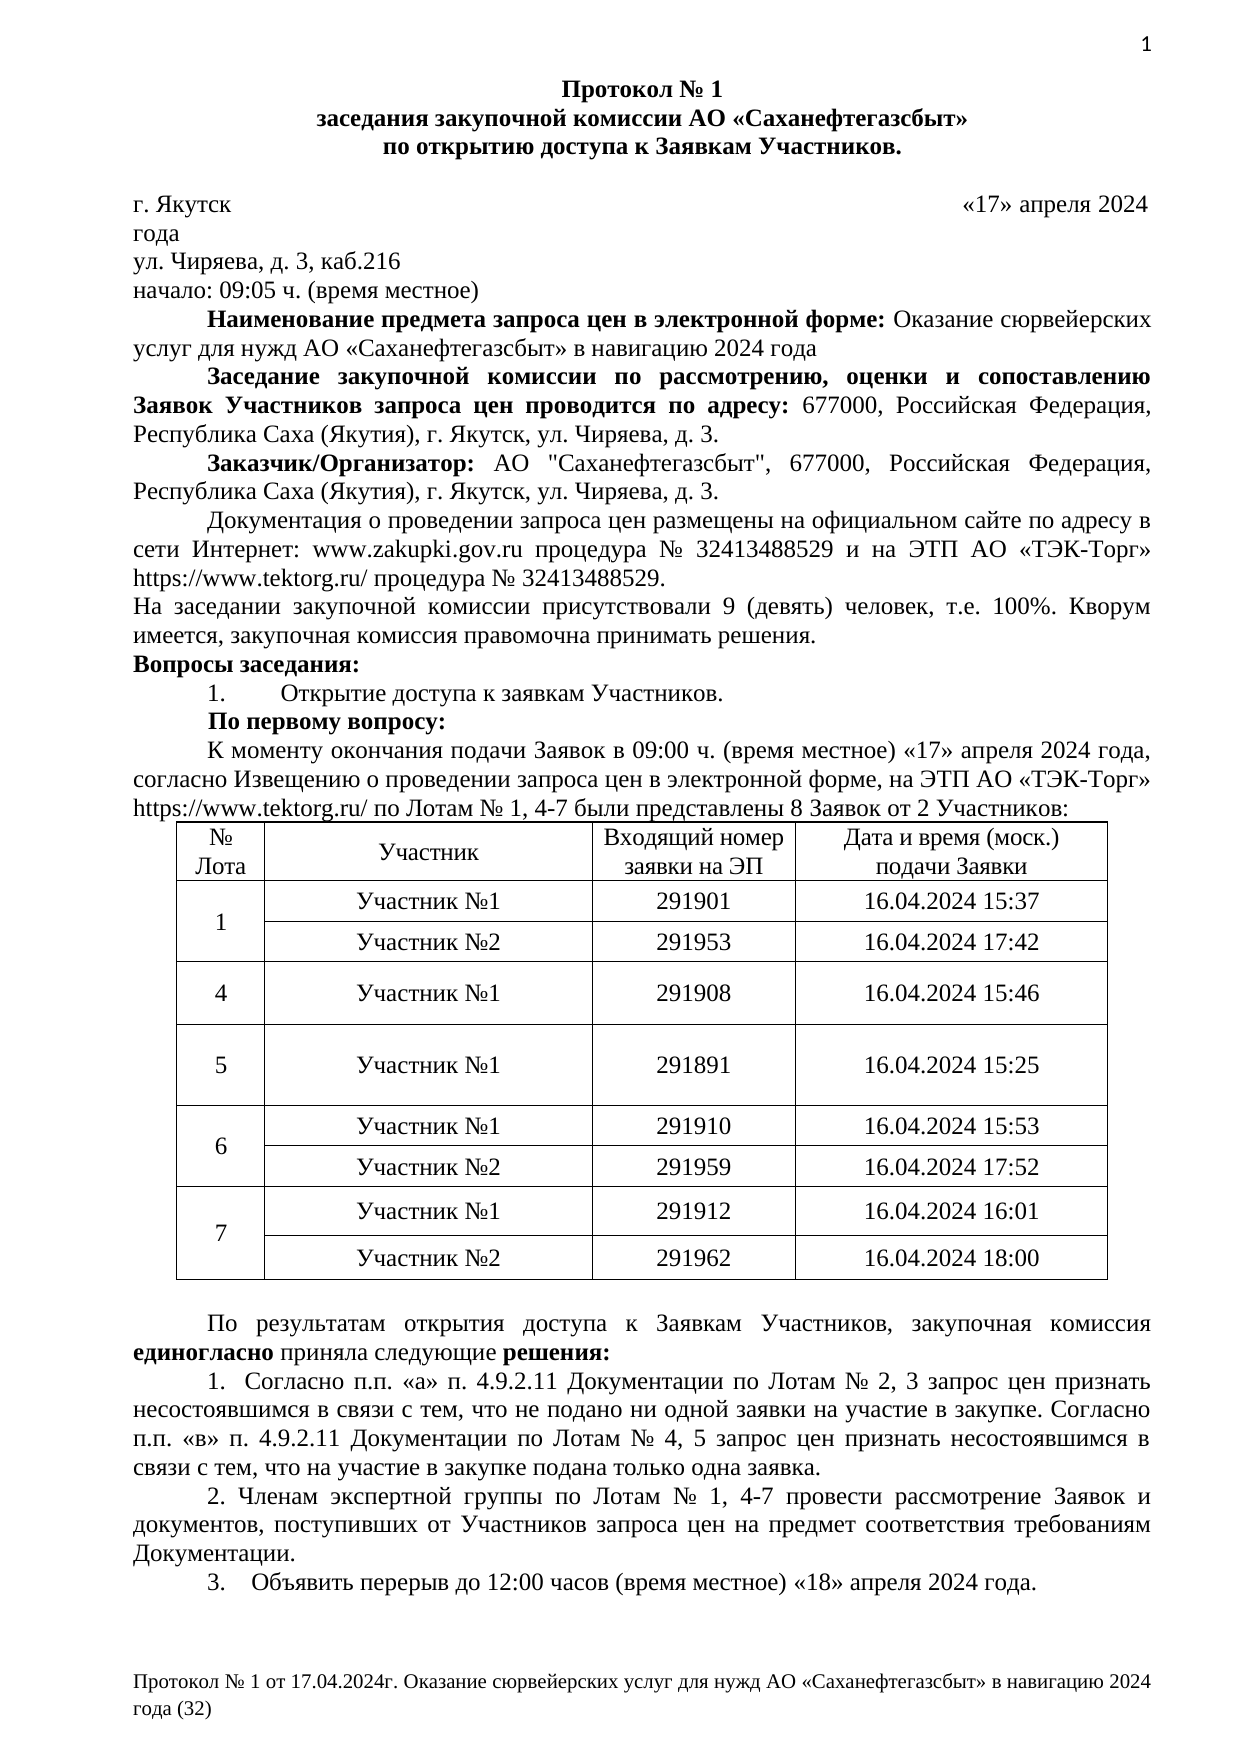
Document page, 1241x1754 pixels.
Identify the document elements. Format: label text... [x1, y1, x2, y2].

text Заседание закупочной комиссии по рассмотрению, оценки и сопоставлению Заявок Участников запроса цен проводится по адресу: 677000, Российская Федерация, Республика Саха (Якутия), г. Якутск, ул. Чиряева, д. 3. [133, 361, 1152, 448]
text 2. Членам экспертной группы по Лотам № 1, 4-7 провести рассмотрение Заявок и документов, поступивших от Участников запроса цен на предмет соответствия требованиям Документации. [133, 1481, 1152, 1567]
table_cell 16.04.2024 18:00 [796, 1236, 1107, 1278]
table_cell Участник №2 [265, 1236, 592, 1278]
table_cell 16.04.2024 17:42 [796, 922, 1107, 961]
text 3. Объявить перерыв до 12:00 часов (время местное) «18» апреля 2024 года. [133, 1567, 1152, 1596]
text г. Якутск «17» апреля 2024 года [133, 189, 1152, 246]
table_cell 16.04.2024 16:01 [796, 1187, 1107, 1234]
text 1. Согласно п.п. «а» п. 4.9.2.11 Документации по Лотам № 2, 3 запрос цен признать несостоявшимся в связи с тем, что не подано ни одной заявки на участие в закупке. Согласно п.п. «в» п. 4.9.2.11 Документации по Лотам № 4, 5 запрос цен признать несостоявшимся в связи с тем, что на участие в закупке подана только одна заявка. [133, 1366, 1152, 1481]
text ул. Чиряева, д. 3, каб.216 [133, 246, 1152, 275]
table_cell 291953 [593, 922, 795, 961]
table_cell 291959 [593, 1146, 795, 1186]
text Заказчик/Организатор: АО "Саханефтегазсбыт", 677000, Российская Федерация, Республика Саха (Якутия), г. Якутск, ул. Чиряева, д. 3. [133, 448, 1152, 505]
table_cell 4 [177, 962, 264, 1024]
table_cell Участник №1 [265, 962, 592, 1024]
text заседания закупочной комиссии АО «Саханефтегазсбыт» [133, 103, 1152, 131]
text По результатам открытия доступа к Заявкам Участников, закупочная комиссия единогласно приняла следующие решения: [133, 1308, 1152, 1366]
table_cell 1 [177, 881, 264, 961]
table_cell 291912 [593, 1187, 795, 1234]
table_header № Лота [177, 823, 264, 880]
text Документация о проведении запроса цен размещены на официальном сайте по адресу в сети Интернет: www.zakupki.gov.ru процедура № 32413488529 и на ЭТП АО «ТЭК-Торг» https://www.tektorg.ru/ процедура № 32413488529. [133, 505, 1152, 591]
table_header Участник [265, 823, 592, 880]
table_cell 16.04.2024 17:52 [796, 1146, 1107, 1186]
table_cell 16.04.2024 15:37 [796, 881, 1107, 921]
table_cell 291901 [593, 881, 795, 921]
table_cell 291908 [593, 962, 795, 1024]
table_cell 291891 [593, 1025, 795, 1105]
table_cell Участник №2 [265, 922, 592, 961]
text На заседании закупочной комиссии присутствовали 9 (девять) человек, т.е. 100%. Кворум имеется, закупочная комиссия правомочна принимать решения. [133, 591, 1152, 649]
text Протокол № 1 [133, 74, 1152, 103]
table_cell Участник №1 [265, 1025, 592, 1105]
table_cell 291910 [593, 1106, 795, 1145]
table_cell Участник №1 [265, 1187, 592, 1234]
table_cell 16.04.2024 15:25 [796, 1025, 1107, 1105]
table_cell 6 [177, 1106, 264, 1186]
text К моменту окончания подачи Заявок в 09:00 ч. (время местное) «17» апреля 2024 года, согласно Извещению о проведении запроса цен в электронной форме, на ЭТП АО «ТЭК-Торг» https://www.tektorg.ru/ по Лотам № 1, 4-7 были представлены 8 Заявок от 2 Участников: [133, 735, 1152, 821]
table_cell Участник №2 [265, 1146, 592, 1186]
table_cell 16.04.2024 15:46 [796, 962, 1107, 1024]
table_cell 5 [177, 1025, 264, 1105]
list Открытие доступа к заявкам Участников. [133, 678, 1152, 706]
table_header Дата и время (моск.) подачи Заявки [796, 823, 1107, 880]
table_header Входящий номер заявки на ЭП [593, 823, 795, 880]
table_cell 7 [177, 1187, 264, 1278]
table_cell 291962 [593, 1236, 795, 1278]
text По первому вопросу: [208, 706, 1152, 735]
table_cell 16.04.2024 15:53 [796, 1106, 1107, 1145]
text Наименование предмета запроса цен в электронной форме: Оказание сюрвейерских услуг для нужд АО «Саханефтегазсбыт» в навигацию 2024 года [133, 304, 1152, 361]
text начало: 09:05 ч. (время местное) [133, 275, 1152, 304]
text Вопросы заседания: [133, 649, 1152, 678]
table_cell Участник №1 [265, 881, 592, 921]
text по открытию доступа к Заявкам Участников. [133, 131, 1152, 160]
table_cell Участник №1 [265, 1106, 592, 1145]
